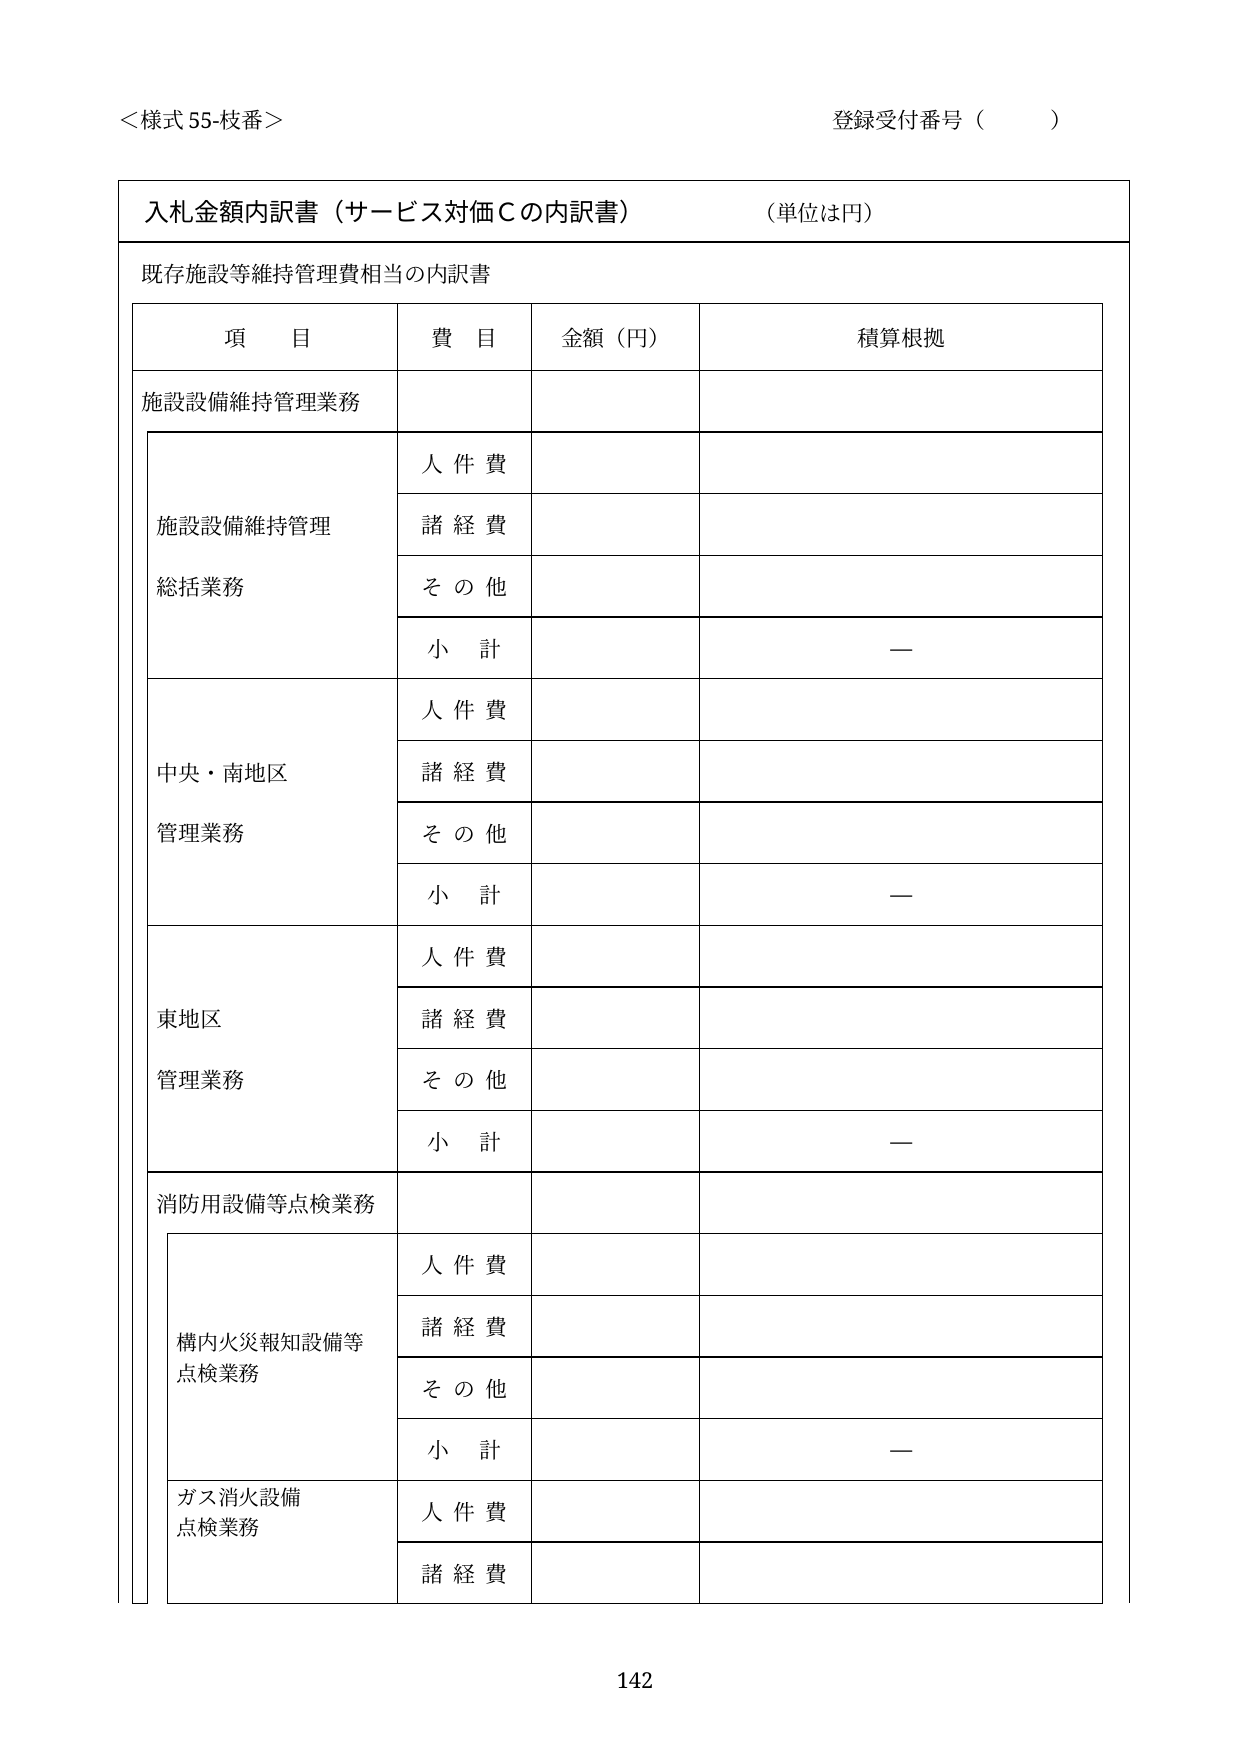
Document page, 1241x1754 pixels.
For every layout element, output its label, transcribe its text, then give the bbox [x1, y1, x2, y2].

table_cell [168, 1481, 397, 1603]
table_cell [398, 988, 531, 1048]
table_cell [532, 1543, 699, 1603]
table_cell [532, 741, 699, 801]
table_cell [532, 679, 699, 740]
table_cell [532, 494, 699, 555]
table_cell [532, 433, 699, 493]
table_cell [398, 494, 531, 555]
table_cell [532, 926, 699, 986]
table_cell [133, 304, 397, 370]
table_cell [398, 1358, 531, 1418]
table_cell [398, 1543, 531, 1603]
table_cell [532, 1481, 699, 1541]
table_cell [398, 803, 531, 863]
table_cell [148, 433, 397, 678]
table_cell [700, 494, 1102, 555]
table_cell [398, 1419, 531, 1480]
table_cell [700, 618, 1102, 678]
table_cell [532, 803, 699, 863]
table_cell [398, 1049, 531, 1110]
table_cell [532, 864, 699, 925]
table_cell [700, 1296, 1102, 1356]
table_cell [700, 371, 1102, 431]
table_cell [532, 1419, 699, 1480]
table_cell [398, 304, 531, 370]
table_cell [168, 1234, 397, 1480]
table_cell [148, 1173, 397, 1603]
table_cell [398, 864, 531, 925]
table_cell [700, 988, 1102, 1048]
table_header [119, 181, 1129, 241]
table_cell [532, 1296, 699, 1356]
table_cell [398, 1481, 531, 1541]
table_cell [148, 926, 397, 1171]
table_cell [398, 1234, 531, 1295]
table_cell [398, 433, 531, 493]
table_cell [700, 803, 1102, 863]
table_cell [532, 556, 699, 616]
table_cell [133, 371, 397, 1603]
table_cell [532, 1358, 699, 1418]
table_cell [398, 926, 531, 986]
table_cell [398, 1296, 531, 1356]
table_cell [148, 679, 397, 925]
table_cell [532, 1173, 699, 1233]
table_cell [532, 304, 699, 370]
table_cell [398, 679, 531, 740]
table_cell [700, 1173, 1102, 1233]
text ＜様式55-枝番＞ 登録受付番号（ ） [118, 89, 1152, 149]
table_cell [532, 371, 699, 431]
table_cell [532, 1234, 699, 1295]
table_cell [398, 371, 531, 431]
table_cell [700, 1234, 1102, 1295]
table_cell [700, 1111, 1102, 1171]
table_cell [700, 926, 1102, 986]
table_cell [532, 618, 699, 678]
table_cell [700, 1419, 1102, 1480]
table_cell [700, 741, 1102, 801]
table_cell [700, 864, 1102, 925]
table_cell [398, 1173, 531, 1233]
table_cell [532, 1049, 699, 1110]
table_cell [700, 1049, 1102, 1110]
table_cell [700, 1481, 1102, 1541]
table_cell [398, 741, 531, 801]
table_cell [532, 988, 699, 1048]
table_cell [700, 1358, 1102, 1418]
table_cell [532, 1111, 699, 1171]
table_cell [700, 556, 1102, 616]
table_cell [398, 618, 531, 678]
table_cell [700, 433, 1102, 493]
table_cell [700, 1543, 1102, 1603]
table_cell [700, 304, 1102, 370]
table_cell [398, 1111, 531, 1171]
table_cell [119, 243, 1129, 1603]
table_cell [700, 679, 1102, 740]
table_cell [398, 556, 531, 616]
